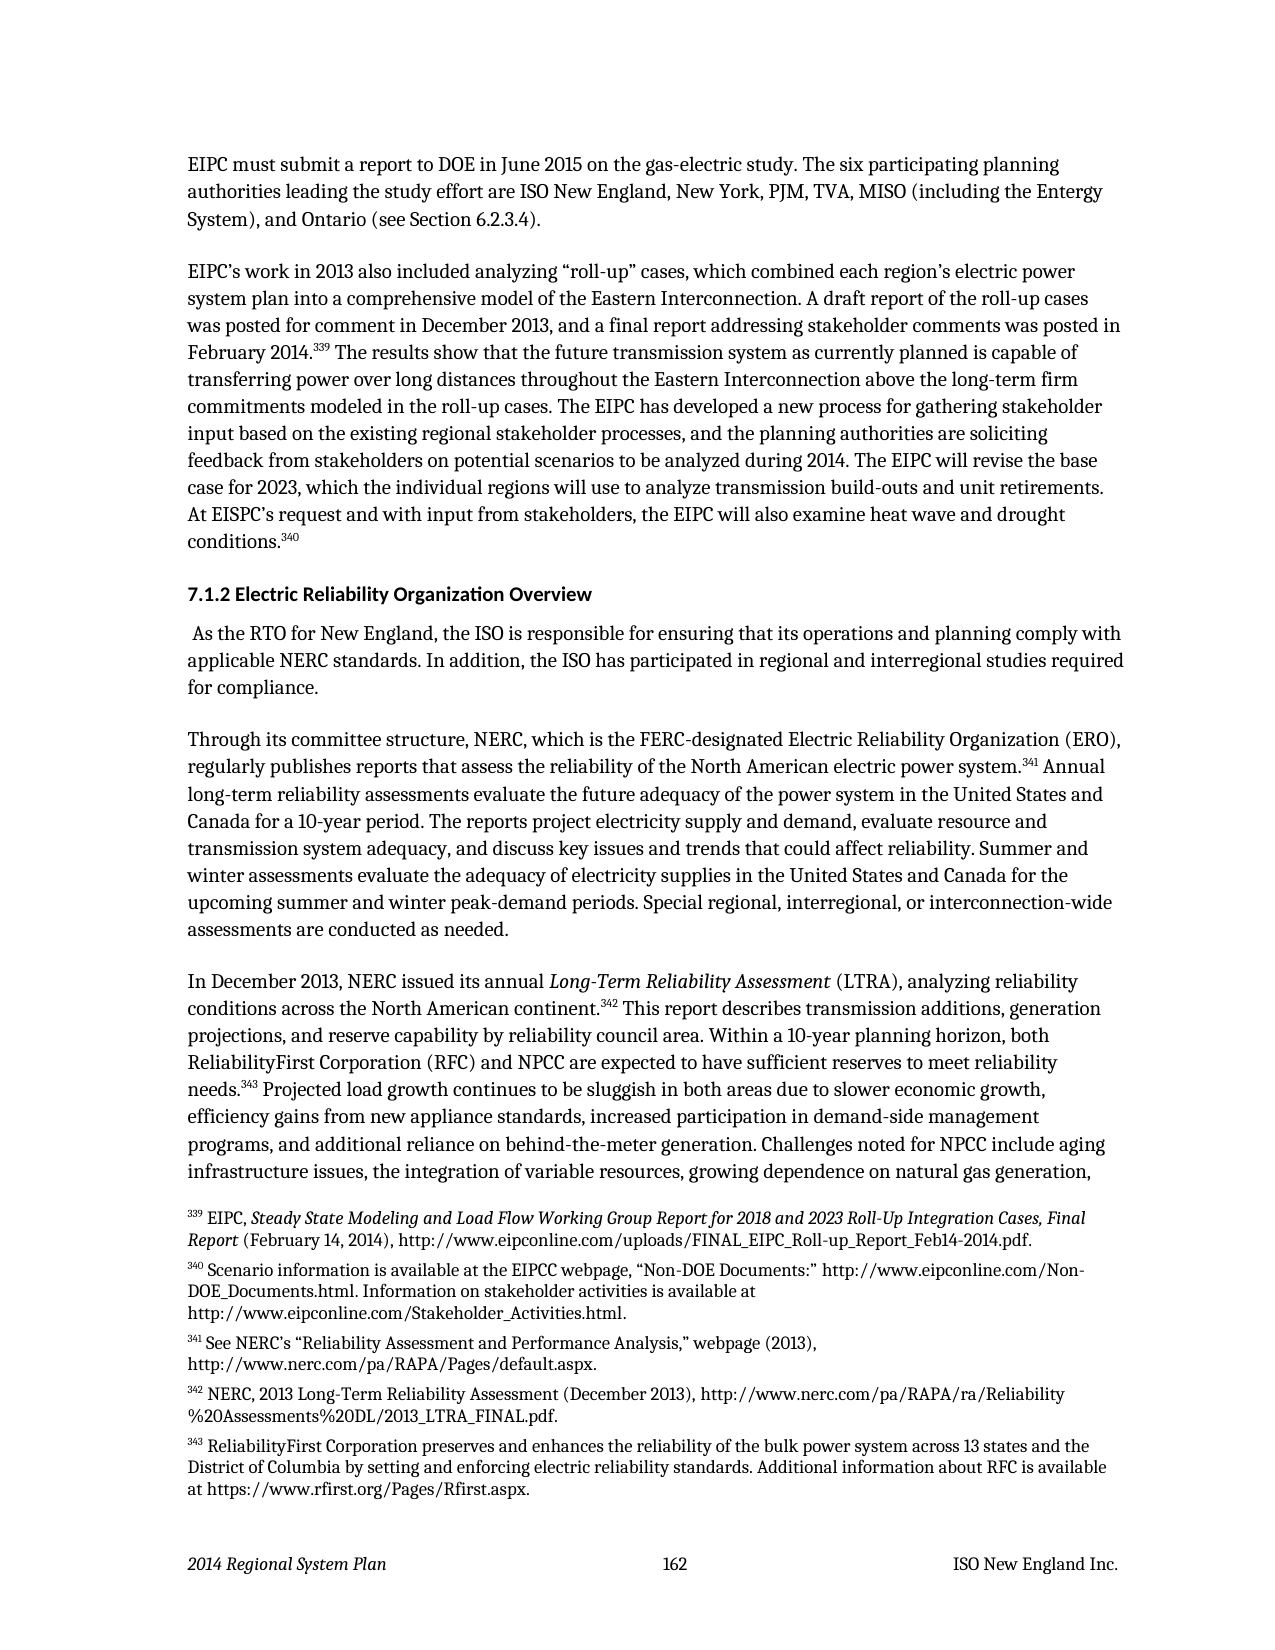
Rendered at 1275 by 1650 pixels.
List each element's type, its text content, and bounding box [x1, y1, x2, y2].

subtitle Electric Reliability Organization Overview [187, 579, 1125, 606]
text As the RTO for New England, the ISO is responsible for ensuring that its operations and planning comply with applicable NERC standards. In addition, the ISO has participated in regional and interregional studies required for compliance. [187, 619, 1125, 700]
text EIPC’s work in 2013 also included analyzing “roll-up” cases, which combined each region’s electric power system plan into a comprehensive model of the Eastern Interconnection. A draft report of the roll-up cases was posted for comment in December 2013, and a final report addressing stakeholder comments was posted in February 2014. The results show that the future transmission system as currently planned is capable of transferring power over long distances throughout the Eastern Interconnection above the long-term firm commitments modeled in the roll-up cases. The EIPC has developed a new process for gathering stakeholder input based on the existing regional stakeholder processes, and the planning authorities are soliciting feedback from stakeholders on potential scenarios to be analyzed during 2014. The EIPC will revise the base case for 2023, which the individual regions will use to analyze transmission build-outs and unit retirements. At EISPC’s request and with input from stakeholders, the EIPC will also examine heat wave and drought conditions. [187, 256, 1125, 554]
text Through its committee structure, NERC, which is the FERC-designated Electric Reliability Organization (ERO), regularly publishes reports that assess the reliability of the North American electric power system. Annual long-term reliability assessments evaluate the future adequacy of the power system in the United States and Canada for a 10-year period. The reports project electricity supply and demand, evaluate resource and transmission system adequacy, and discuss key issues and trends that could affect reliability. Summer and winter assessments evaluate the adequacy of electricity supplies in the and for the upcoming summer and winter peak-demand periods. Special regional, interregional, or interconnection-wide assessments are conducted as needed. [187, 725, 1125, 942]
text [187, 967, 1125, 1183]
text EIPC must submit a report to DOE in June 2015 on the gas-electric study. The six participating planning authorities leading the study effort are ISO New England, New York, PJM, TVA, MISO (including the Entergy System), and Ontario (see Section 6.2.3.4). [187, 150, 1125, 231]
